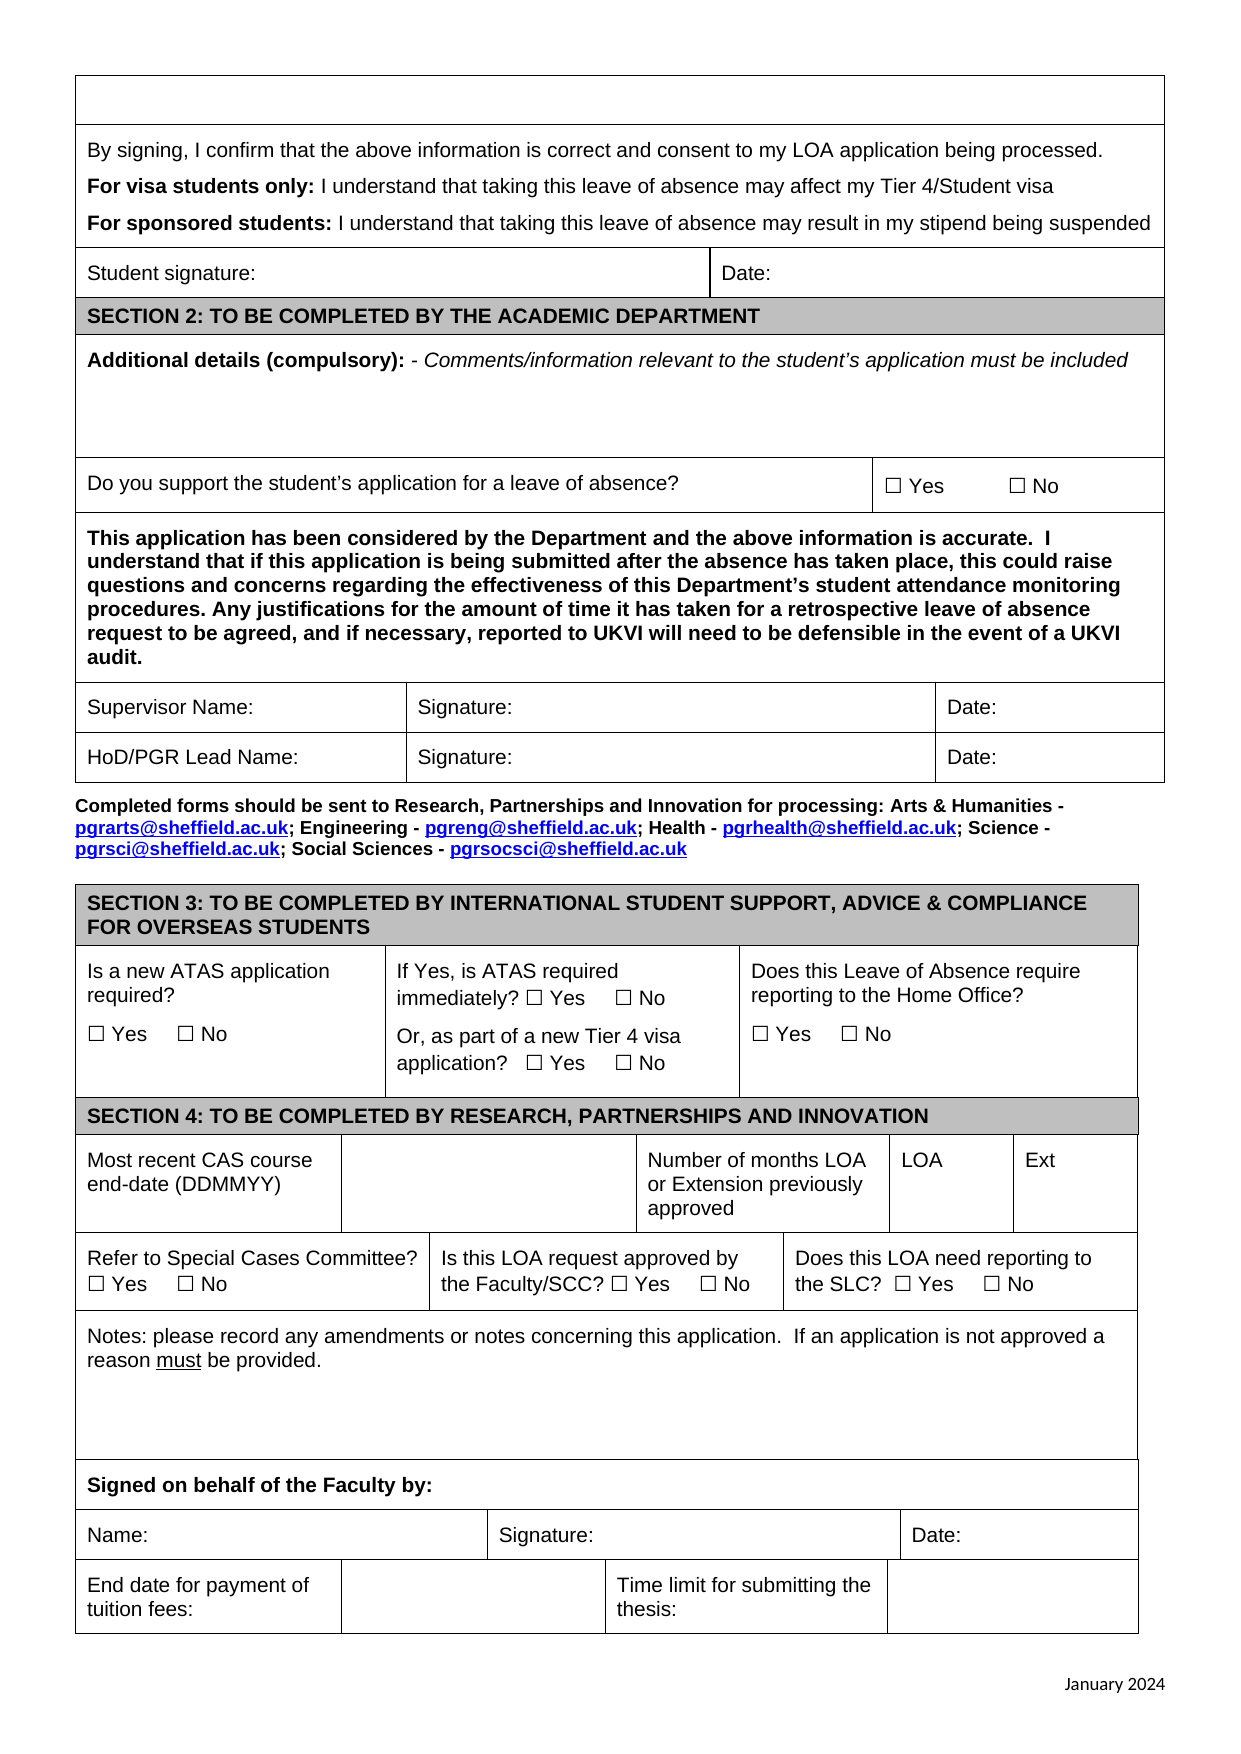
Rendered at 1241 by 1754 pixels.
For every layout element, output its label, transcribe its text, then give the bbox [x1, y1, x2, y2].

table_cell SECTION 2: TO BE COMPLETED BY THE ACADEMIC DEPARTMENT [76, 298, 1164, 334]
table_cell Number of months LOA or Extension previously approved [637, 1135, 889, 1232]
table_cell Refer to Special Cases Committee? Yes No [76, 1233, 429, 1310]
table_cell By signing, I confirm that the above information is correct and consent to my LOA application being processed. For visa students only: I understand that taking this leave of absence may affect my Tier 4/Student visa For sponsored students: I understand that taking this leave of absence may result in my stipend being suspended [76, 125, 1164, 247]
table_cell Notes: please record any amendments or notes concerning this application. If an application is not approved a reason must be provided. [76, 1311, 1137, 1459]
text Completed forms should be sent to Research, Partnerships and Innovation for processing: Arts & Humanities - pgrarts@sheffield.ac.uk; Engineering - pgreng@sheffield.ac.uk; Health - pgrhealth@sheffield.ac.uk; Science - pgrsci@sheffield.ac.uk; Social Sciences - pgrsocsci@sheffield.ac.uk [75, 795, 1138, 860]
table_cell Signature: [488, 1510, 900, 1559]
table_cell [342, 1135, 636, 1232]
table_cell Additional details (compulsory): - Comments/information relevant to the student’s application must be included [76, 335, 1164, 457]
table_cell Date: [711, 248, 1164, 297]
table_cell [342, 1560, 605, 1633]
table_cell SECTION 4: TO BE COMPLETED BY RESEARCH, PARTNERSHIPS AND INNOVATION [76, 1098, 1138, 1134]
table_cell Signed on behalf of the Faculty by: [76, 1460, 1138, 1509]
table_cell Supervisor Name: [76, 683, 406, 732]
table_cell Date: [901, 1510, 1138, 1559]
table_cell Student signature: [76, 248, 709, 297]
table_cell Date: [936, 683, 1164, 732]
table_cell End date for payment of tuition fees: [76, 1560, 341, 1633]
table_cell Is this LOA request approved by the Faculty/SCC? Yes No [430, 1233, 783, 1310]
table_cell Signature: [407, 683, 935, 732]
table_header SECTION 3: TO BE COMPLETED BY INTERNATIONAL STUDENT SUPPORT, ADVICE & COMPLIANCE FOR OVERSEAS STUDENTS [76, 885, 1138, 945]
table_cell HoD/PGR Lead Name: [76, 733, 406, 782]
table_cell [76, 76, 1164, 124]
table_cell Ext [1014, 1135, 1137, 1232]
table_cell [888, 1560, 1138, 1633]
table_cell Date: [936, 733, 1164, 782]
table_cell Most recent CAS course end-date (DDMMYY) [76, 1135, 341, 1232]
table_cell Is a new ATAS application required? Yes No [76, 946, 385, 1097]
table_cell Does this Leave of Absence require reporting to the Home Office? Yes No [740, 946, 1137, 1097]
table_cell Name: [76, 1510, 487, 1559]
table_cell Does this LOA need reporting to the SLC? Yes No [784, 1233, 1137, 1310]
table_cell Do you support the student’s application for a leave of absence? [76, 458, 872, 512]
table_cell Yes No [873, 458, 1164, 512]
table_cell Time limit for submitting the thesis: [606, 1560, 887, 1633]
table_cell Signature: [407, 733, 935, 782]
table_cell This application has been considered by the Department and the above information is accurate. I understand that if this application is being submitted after the absence has taken place, this could raise questions and concerns regarding the effectiveness of this Department’s student attendance monitoring procedures. Any justifications for the amount of time it has taken for a retrospective leave of absence request to be agreed, and if necessary, reported to UKVI will need to be defensible in the event of a UKVI audit. [76, 513, 1164, 682]
table_cell If Yes, is ATAS required immediately? Yes No Or, as part of a new Tier 4 visa application? Yes No [386, 946, 739, 1097]
table_cell LOA [890, 1135, 1013, 1232]
